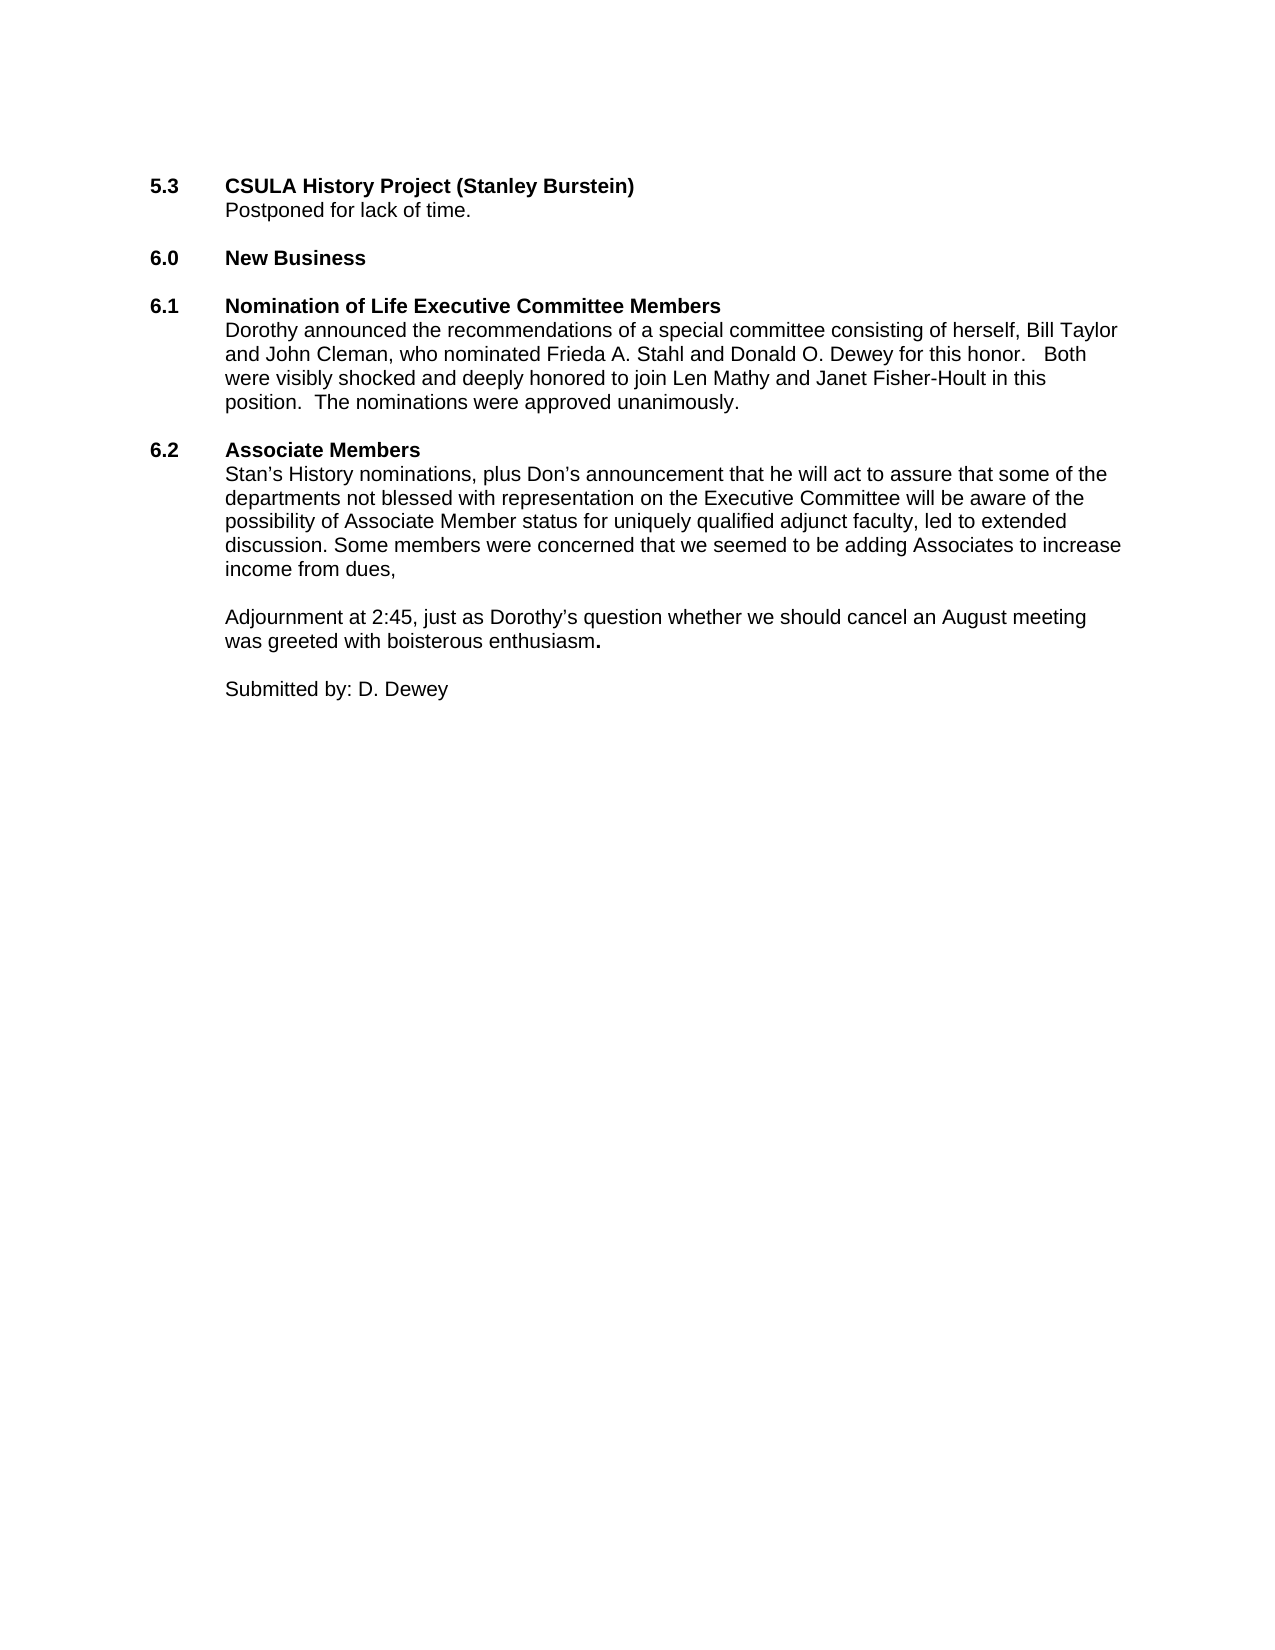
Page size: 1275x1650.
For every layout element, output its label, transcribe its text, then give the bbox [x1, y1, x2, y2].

text 5.3 CSULA History Project (Stanley Burstein) [150, 174, 1125, 198]
text 6.2 Associate Members [150, 437, 1125, 461]
text Submitted by: D. Dewey [225, 677, 1125, 701]
text Postponed for lack of time. [225, 198, 1125, 222]
text 6.1 Nomination of Life Executive Committee Members [150, 294, 1125, 318]
text Stan’s History nominations, plus Don’s announcement that he will act to assure that some of the departments not blessed with representation on the Executive Committee will be aware of the possibility of Associate Member status for uniquely qualified adjunct faculty, led to extended discussion. Some members were concerned that we seemed to be adding Associates to increase income from dues, [225, 461, 1125, 581]
text 6.0 New Business [150, 246, 1125, 270]
text Adjournment at 2:45, just as Dorothy’s question whether we should cancel an August meeting was greeted with boisterous enthusiasm. [225, 605, 1125, 653]
text Dorothy announced the recommendations of a special committee consisting of herself, Bill Taylor and John Cleman, who nominated Frieda A. Stahl and Donald O. Dewey for this honor. Both were visibly shocked and deeply honored to join Len Mathy and Janet Fisher-Hoult in this position. The nominations were approved unanimously. [150, 318, 1125, 413]
